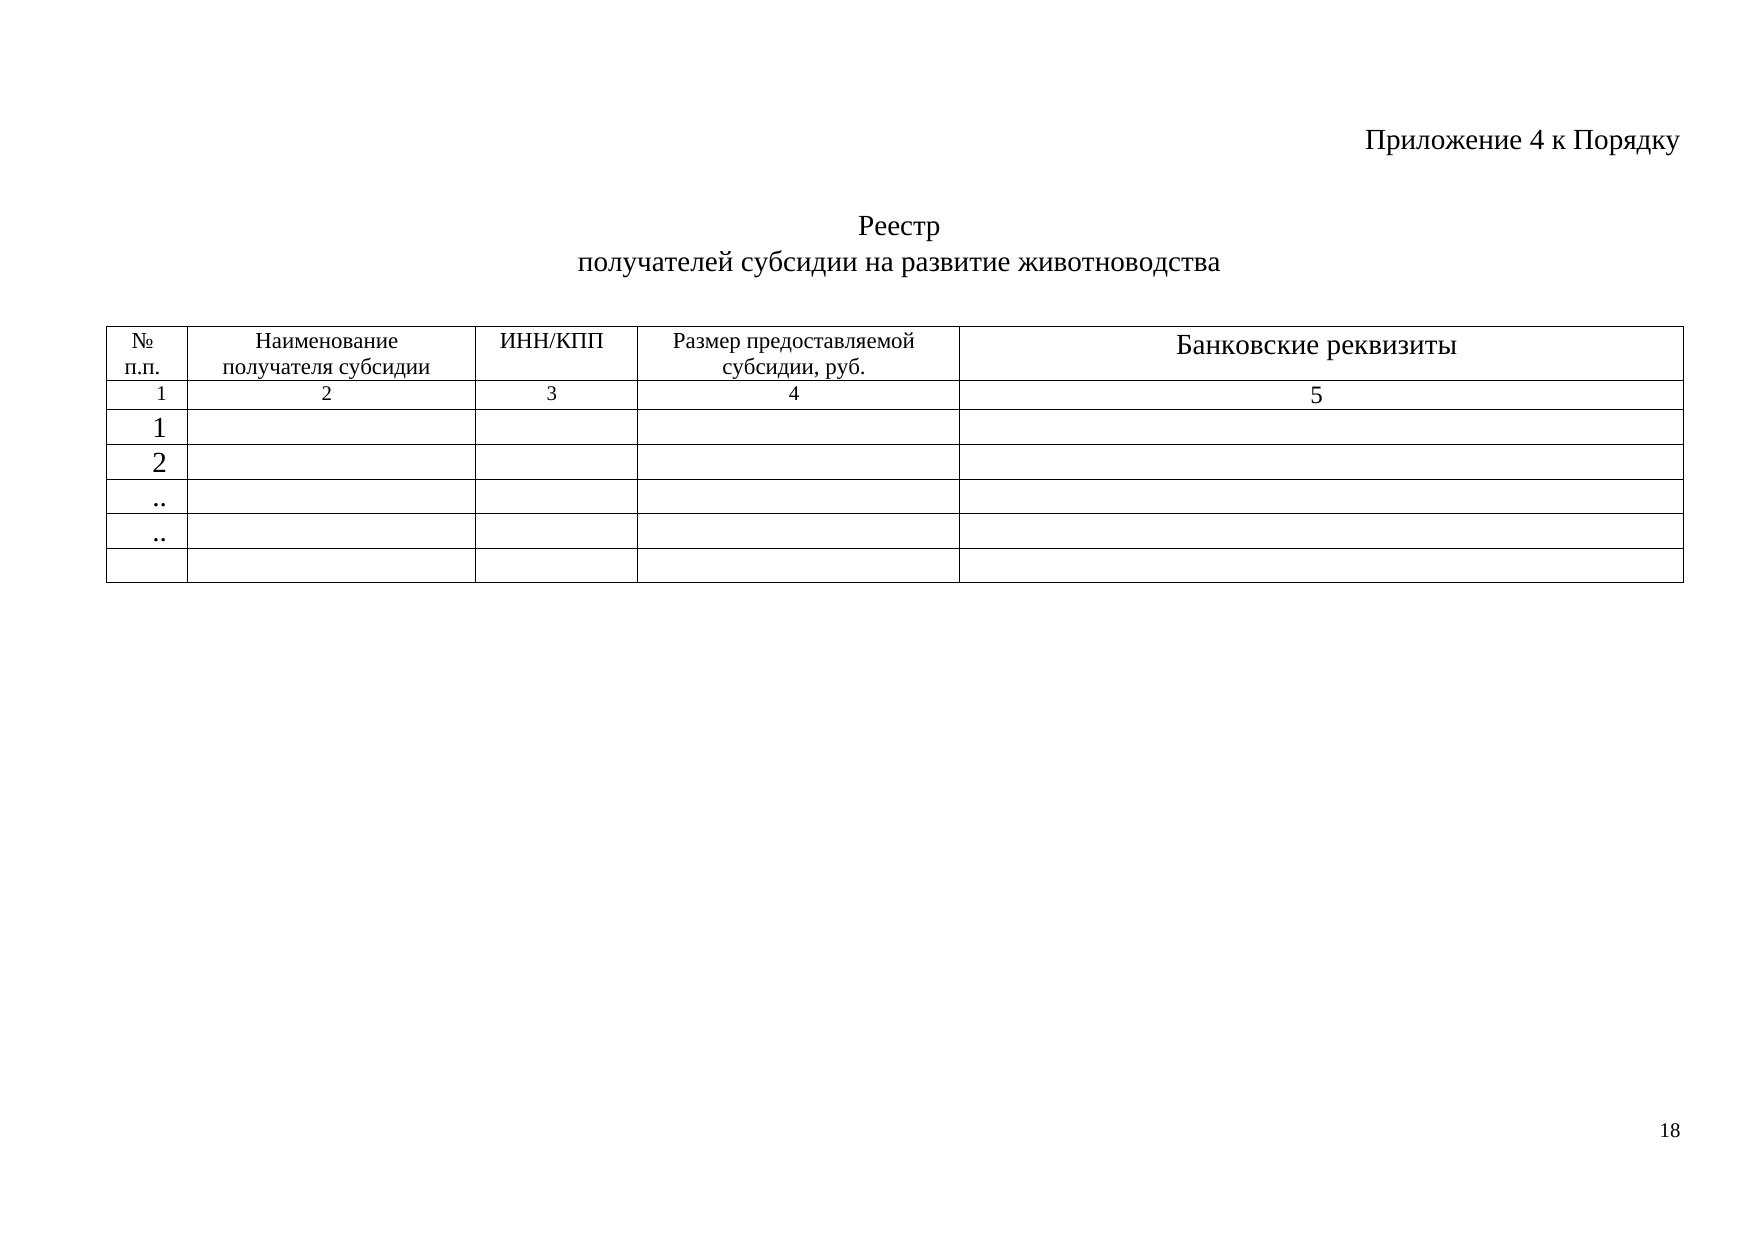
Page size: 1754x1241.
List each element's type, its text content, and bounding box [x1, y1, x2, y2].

text получателей субсидии на развитие животноводства [118, 244, 1680, 278]
table_cell [107, 549, 187, 582]
table_header Банковские реквизиты [960, 327, 1683, 379]
table_cell [638, 514, 959, 548]
table_cell 1 [107, 381, 187, 409]
table_cell [476, 514, 637, 548]
table_header ИНН/КПП [476, 327, 637, 379]
table_cell [188, 445, 475, 478]
table_cell [638, 480, 959, 513]
table_header Наименование получателя субсидии [188, 327, 475, 379]
table_cell [638, 549, 959, 582]
table_cell [188, 549, 475, 582]
table_cell [476, 480, 637, 513]
table_cell 1 [107, 410, 187, 444]
table_cell [476, 445, 637, 478]
table_cell .. [107, 514, 187, 548]
text Реестр [118, 208, 1680, 242]
table_cell [476, 410, 637, 444]
table_cell [960, 445, 1683, 478]
table_cell .. [107, 480, 187, 513]
table_header № п.п. [107, 327, 187, 379]
table_cell [960, 514, 1683, 548]
table_cell 2 [188, 381, 475, 409]
table_cell 3 [476, 381, 637, 409]
table_cell [188, 480, 475, 513]
table_cell [960, 410, 1683, 444]
table_cell [188, 514, 475, 548]
table_cell 5 [960, 381, 1683, 409]
table_cell [638, 445, 959, 478]
table_header Размер предоставляемой субсидии, руб. [638, 327, 959, 379]
table_cell [638, 410, 959, 444]
table_cell [188, 410, 475, 444]
table_cell [476, 549, 637, 582]
table_cell [960, 480, 1683, 513]
table_cell 2 [107, 445, 187, 478]
table_cell [960, 549, 1683, 582]
text Приложение 4 к Порядку [118, 122, 1680, 156]
table_cell 4 [638, 381, 959, 409]
